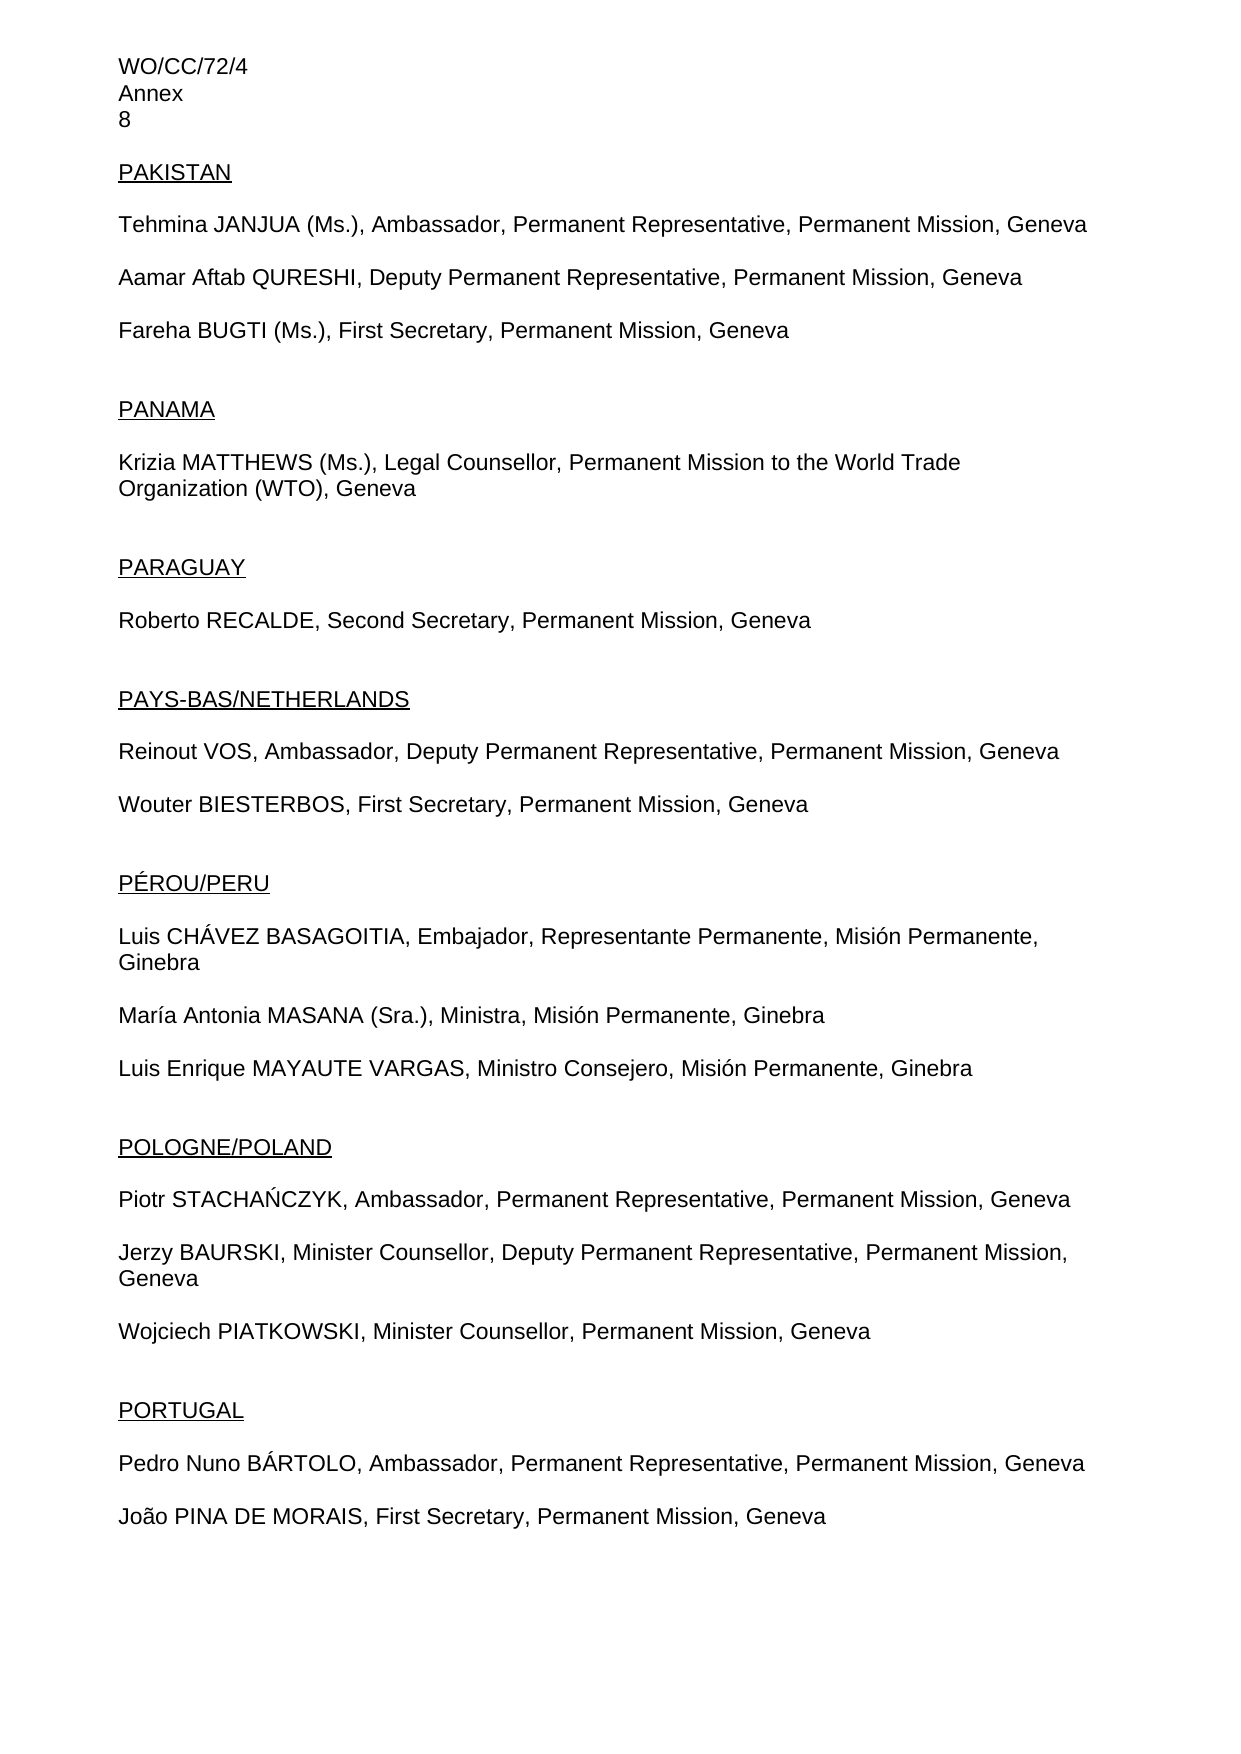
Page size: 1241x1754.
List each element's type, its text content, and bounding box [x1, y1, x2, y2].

text María Antonia MASANA (Sra.), Ministra, Misión Permanente, Ginebra [118, 1002, 1092, 1028]
text Wojciech PIATKOWSKI, Minister Counsellor, Permanent Mission, Geneva [118, 1318, 1092, 1344]
text Pedro Nuno BÁRTOLO, Ambassador, Permanent Representative, Permanent Mission, Geneva [118, 1450, 1092, 1476]
text PARAGUAY [118, 554, 1092, 580]
text Roberto RECALDE, Second Secretary, Permanent Mission, Geneva [118, 607, 1092, 633]
text PAKISTAN [118, 158, 1092, 185]
text PAYS-BAS/NETHERLANDS [118, 686, 1092, 712]
text Jerzy BAURSKI, Minister Counsellor, Deputy Permanent Representative, Permanent Mission, Geneva [118, 1239, 1092, 1292]
text Aamar Aftab QURESHI, Deputy Permanent Representative, Permanent Mission, Geneva [118, 264, 1092, 290]
text Tehmina JANJUA (Ms.), Ambassador, Permanent Representative, Permanent Mission, Geneva [118, 211, 1092, 238]
text Luis Enrique MAYAUTE VARGAS, Ministro Consejero, Misión Permanente, Ginebra [118, 1054, 1092, 1081]
text PÉROU/PERU [118, 870, 1092, 896]
text PANAMA [118, 396, 1092, 422]
text João PINA DE MORAIS, First Secretary, Permanent Mission, Geneva [118, 1503, 1092, 1529]
text Krizia MATTHEWS (Ms.), Legal Counsellor, Permanent Mission to the World Trade Organization (WTO), Geneva [118, 448, 1092, 501]
text Fareha BUGTI (Ms.), First Secretary, Permanent Mission, Geneva [118, 317, 1092, 343]
text PORTUGAL [118, 1397, 1092, 1423]
text Piotr STACHAŃCZYK, Ambassador, Permanent Representative, Permanent Mission, Geneva [118, 1186, 1092, 1213]
text POLOGNE/POLAND [118, 1134, 1092, 1160]
text Luis CHÁVEZ BASAGOITIA, Embajador, Representante Permanente, Misión Permanente, Ginebra [118, 923, 1092, 976]
text Wouter BIESTERBOS, First Secretary, Permanent Mission, Geneva [118, 791, 1092, 817]
text Reinout VOS, Ambassador, Deputy Permanent Representative, Permanent Mission, Geneva [118, 738, 1092, 765]
